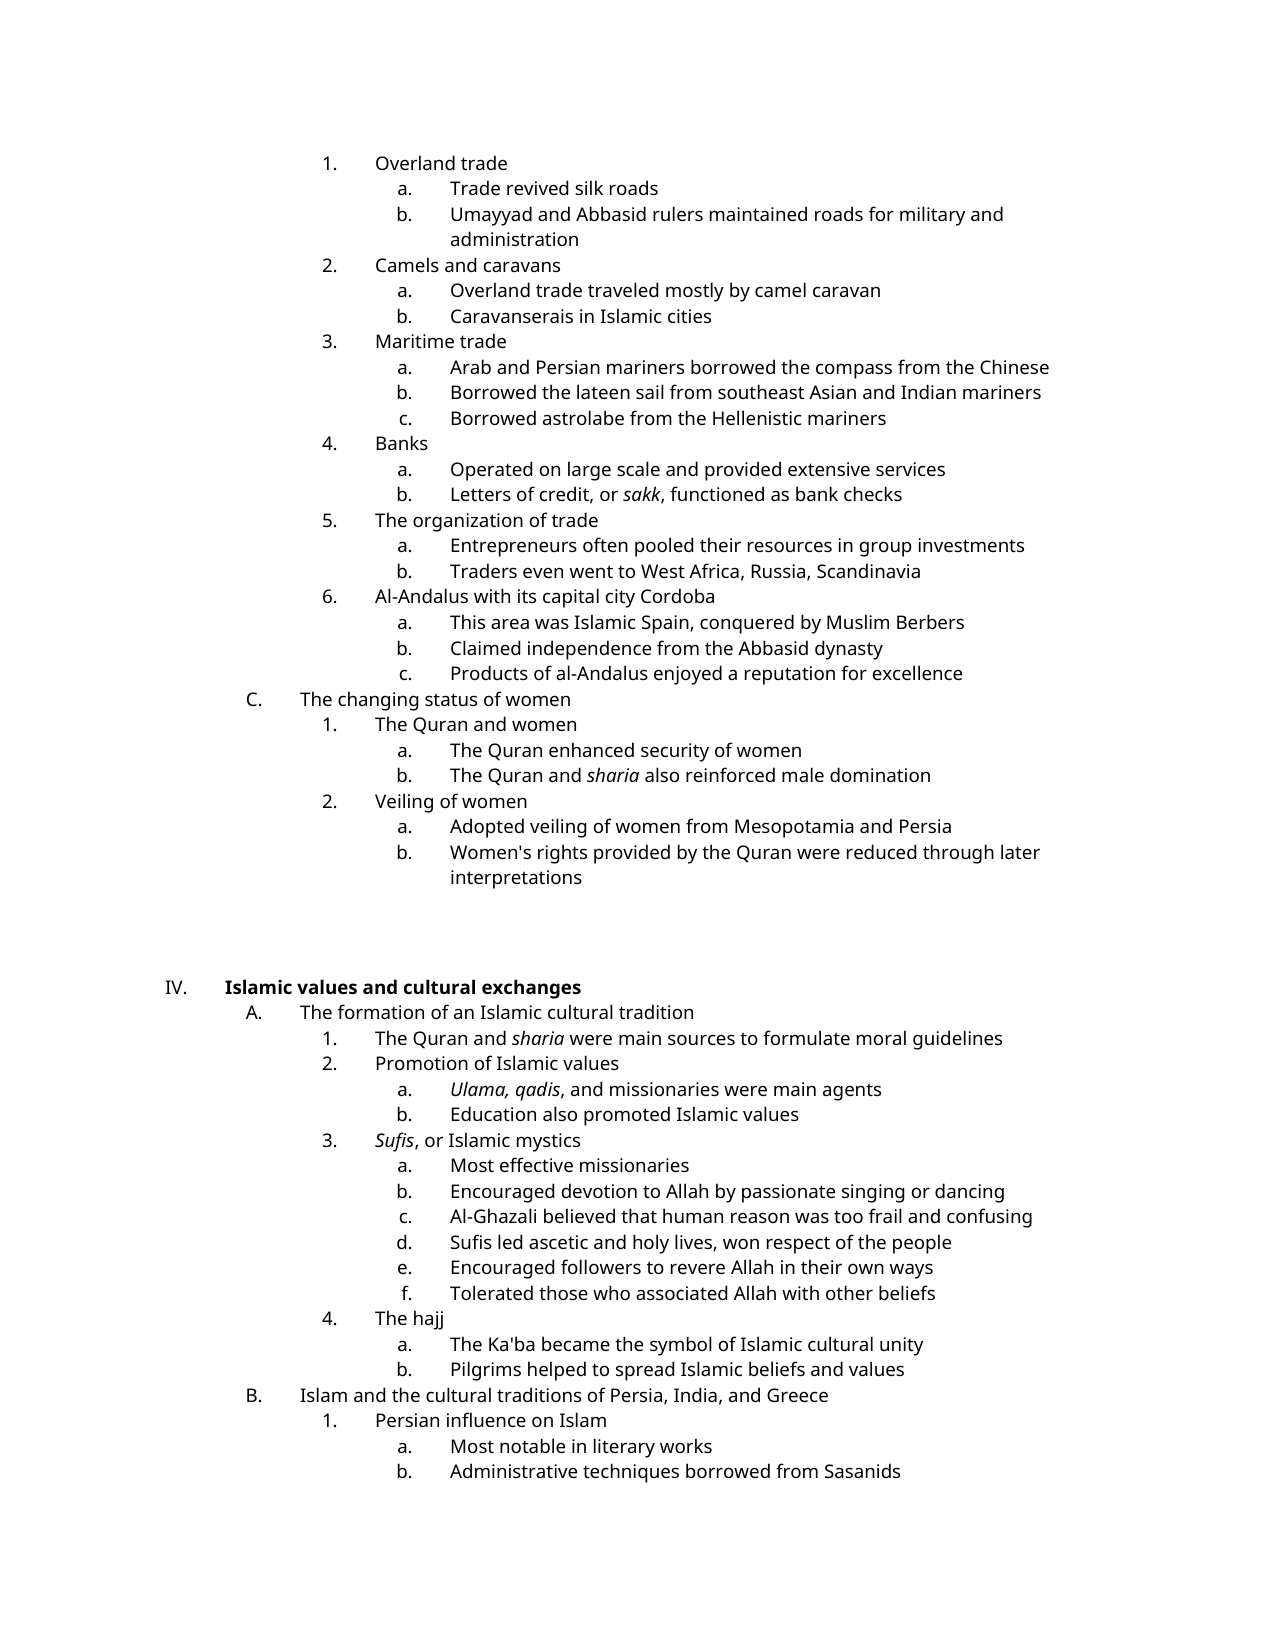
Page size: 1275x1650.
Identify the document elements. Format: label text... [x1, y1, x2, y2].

list Islam and the cultural traditions of Persia, India, and Greece [262, 1382, 1125, 1408]
list Most notable in literary works [412, 1433, 1125, 1459]
list The organization of trade [337, 507, 1125, 533]
list Entrepreneurs often pooled their resources in group investments [412, 533, 1125, 558]
list The Quran enhanced security of women [412, 737, 1125, 762]
list Borrowed the lateen sail from southeast Asian and Indian mariners [412, 380, 1125, 405]
list Islamic values and cultural exchanges [187, 974, 1125, 999]
list Traders even went to West Africa, Russia, Scandinavia [412, 558, 1125, 584]
list Umayyad and Abbasid rulers maintained roads for military and administration [412, 201, 1125, 252]
list Maritime trade [337, 329, 1125, 354]
list Claimed independence from the Abbasid dynasty [412, 635, 1125, 660]
list Promotion of Islamic values [337, 1051, 1125, 1076]
list Encouraged followers to revere Allah in their own ways [412, 1255, 1125, 1280]
list Ulama, qadis, and missionaries were main agents [412, 1076, 1125, 1102]
list Banks [337, 431, 1125, 456]
list The Ka'ba became the symbol of Islamic cultural unity [412, 1331, 1125, 1357]
list The changing status of women [262, 686, 1125, 711]
list The Quran and sharia also reinforced male domination [412, 762, 1125, 788]
list The hajj [337, 1306, 1125, 1331]
list Persian influence on Islam [337, 1408, 1125, 1433]
list Al-Ghazali believed that human reason was too frail and confusing [412, 1204, 1125, 1229]
list Sufis led ascetic and holy lives, won respect of the people [412, 1229, 1125, 1255]
list Most effective missionaries [412, 1153, 1125, 1178]
list Pilgrims helped to spread Islamic beliefs and values [412, 1357, 1125, 1382]
list Caravanserais in Islamic cities [412, 303, 1125, 329]
list Tolerated those who associated Allah with other beliefs [412, 1280, 1125, 1306]
list Administrative techniques borrowed from Sasanids [412, 1459, 1125, 1484]
list The Quran and sharia were main sources to formulate moral guidelines [337, 1025, 1125, 1051]
list Operated on large scale and provided extensive services [412, 456, 1125, 482]
list Encouraged devotion to Allah by passionate singing or dancing [412, 1178, 1125, 1204]
list Veiling of women [337, 788, 1125, 813]
list The Quran and women [337, 711, 1125, 737]
list Products of al-Andalus enjoyed a reputation for excellence [412, 660, 1125, 686]
list Camels and caravans [337, 252, 1125, 278]
list Women's rights provided by the Quran were reduced through later interpretations [412, 839, 1125, 890]
list Overland trade traveled mostly by camel caravan [412, 278, 1125, 303]
list Adopted veiling of women from Mesopotamia and Persia [412, 813, 1125, 839]
list Trade revived silk roads [412, 176, 1125, 201]
list Overland trade [337, 150, 1125, 176]
list Arab and Persian mariners borrowed the compass from the Chinese [412, 354, 1125, 380]
list Education also promoted Islamic values [412, 1102, 1125, 1127]
list Borrowed astrolabe from the Hellenistic mariners [412, 405, 1125, 431]
list The formation of an Islamic cultural tradition [262, 999, 1125, 1025]
list Sufis, or Islamic mystics [337, 1127, 1125, 1153]
list Al-Andalus with its capital city Cordoba [337, 584, 1125, 609]
list Letters of credit, or sakk, functioned as bank checks [412, 482, 1125, 507]
list This area was Islamic Spain, conquered by Muslim Berbers [412, 609, 1125, 635]
